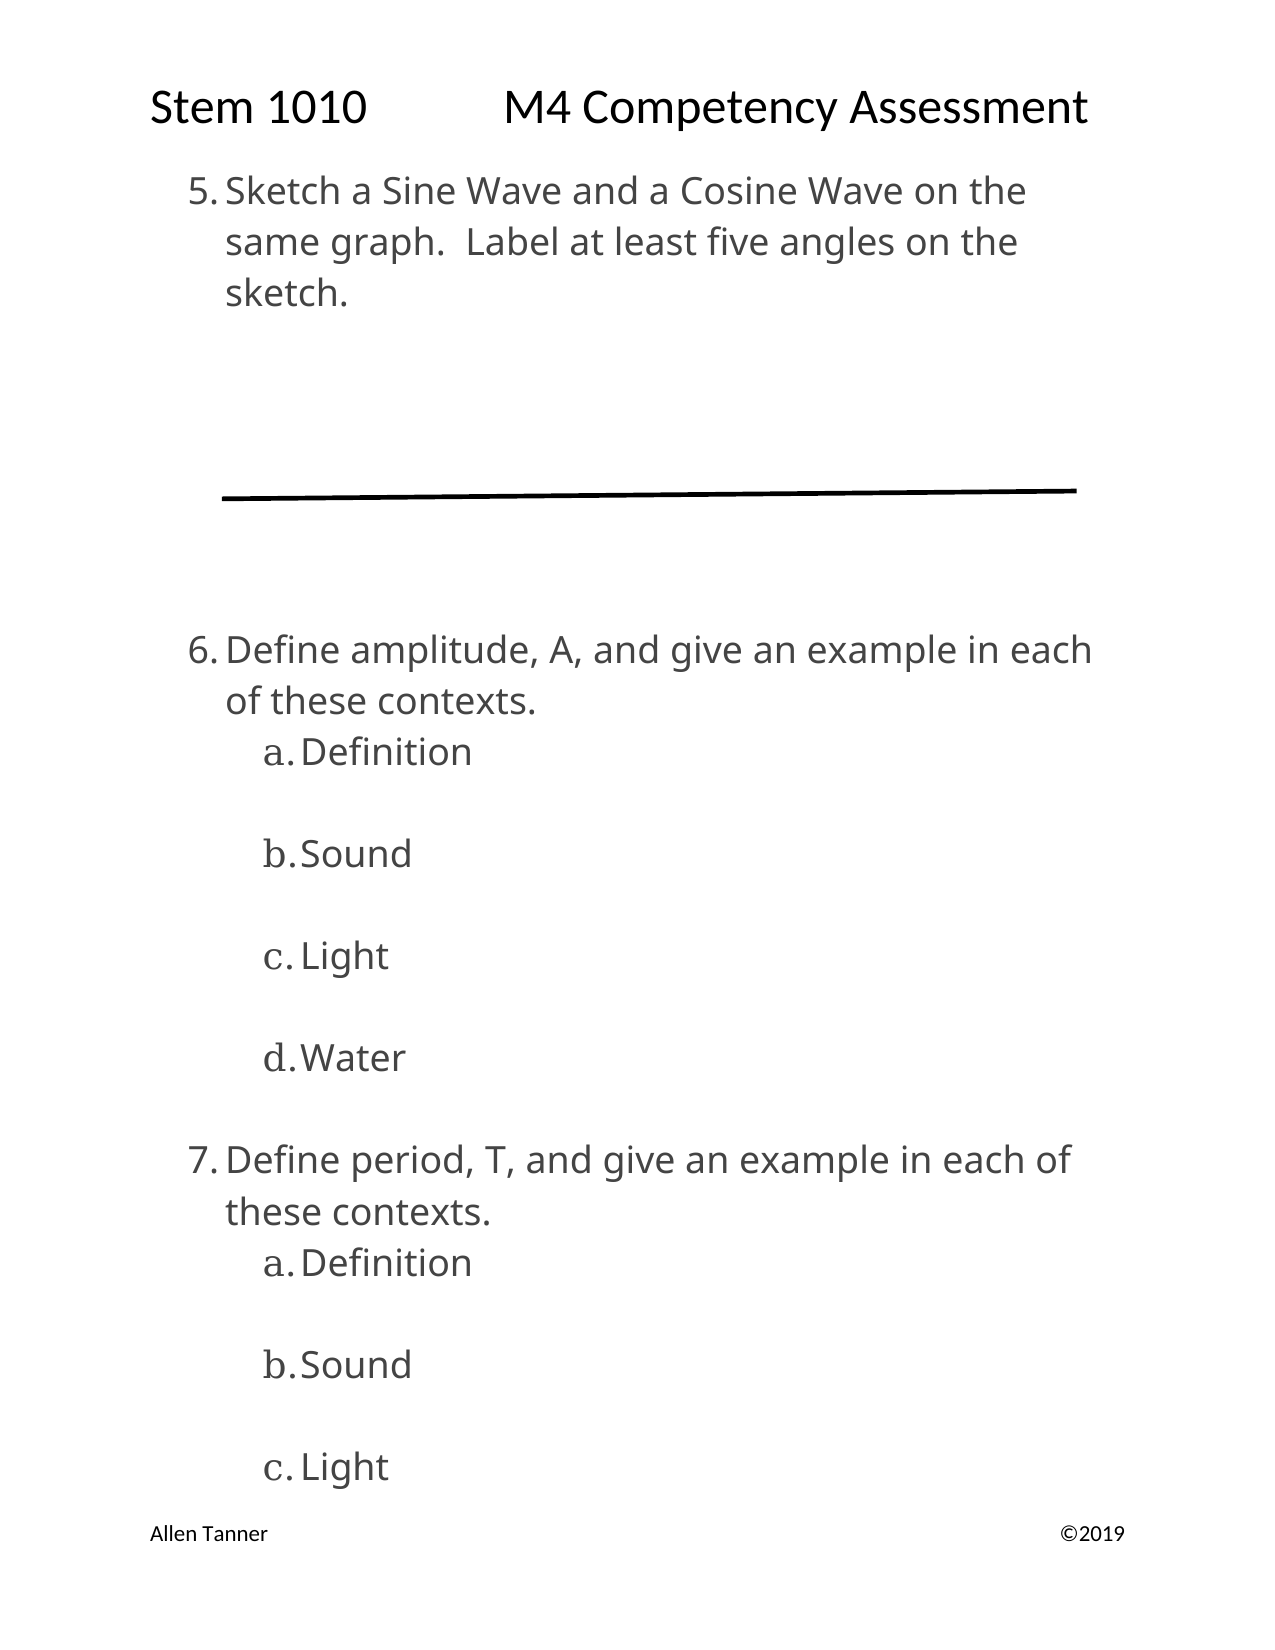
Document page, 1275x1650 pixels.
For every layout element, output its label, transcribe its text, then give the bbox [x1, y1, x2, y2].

list Light [262, 930, 1125, 981]
list Sketch a Sine Wave and a Cosine Wave on the same graph. Label at least five angles on the sketch. [187, 164, 1125, 317]
list Light [262, 1440, 1125, 1491]
list Water [262, 1032, 1125, 1083]
list Define period, T, and give an example in each of these contexts. [187, 1134, 1125, 1236]
list Definition [262, 726, 1125, 777]
list Sound [262, 1338, 1125, 1389]
list Sound [262, 828, 1125, 879]
list Define amplitude, A, and give an example in each of these contexts. [187, 623, 1125, 726]
list Definition [262, 1236, 1125, 1287]
